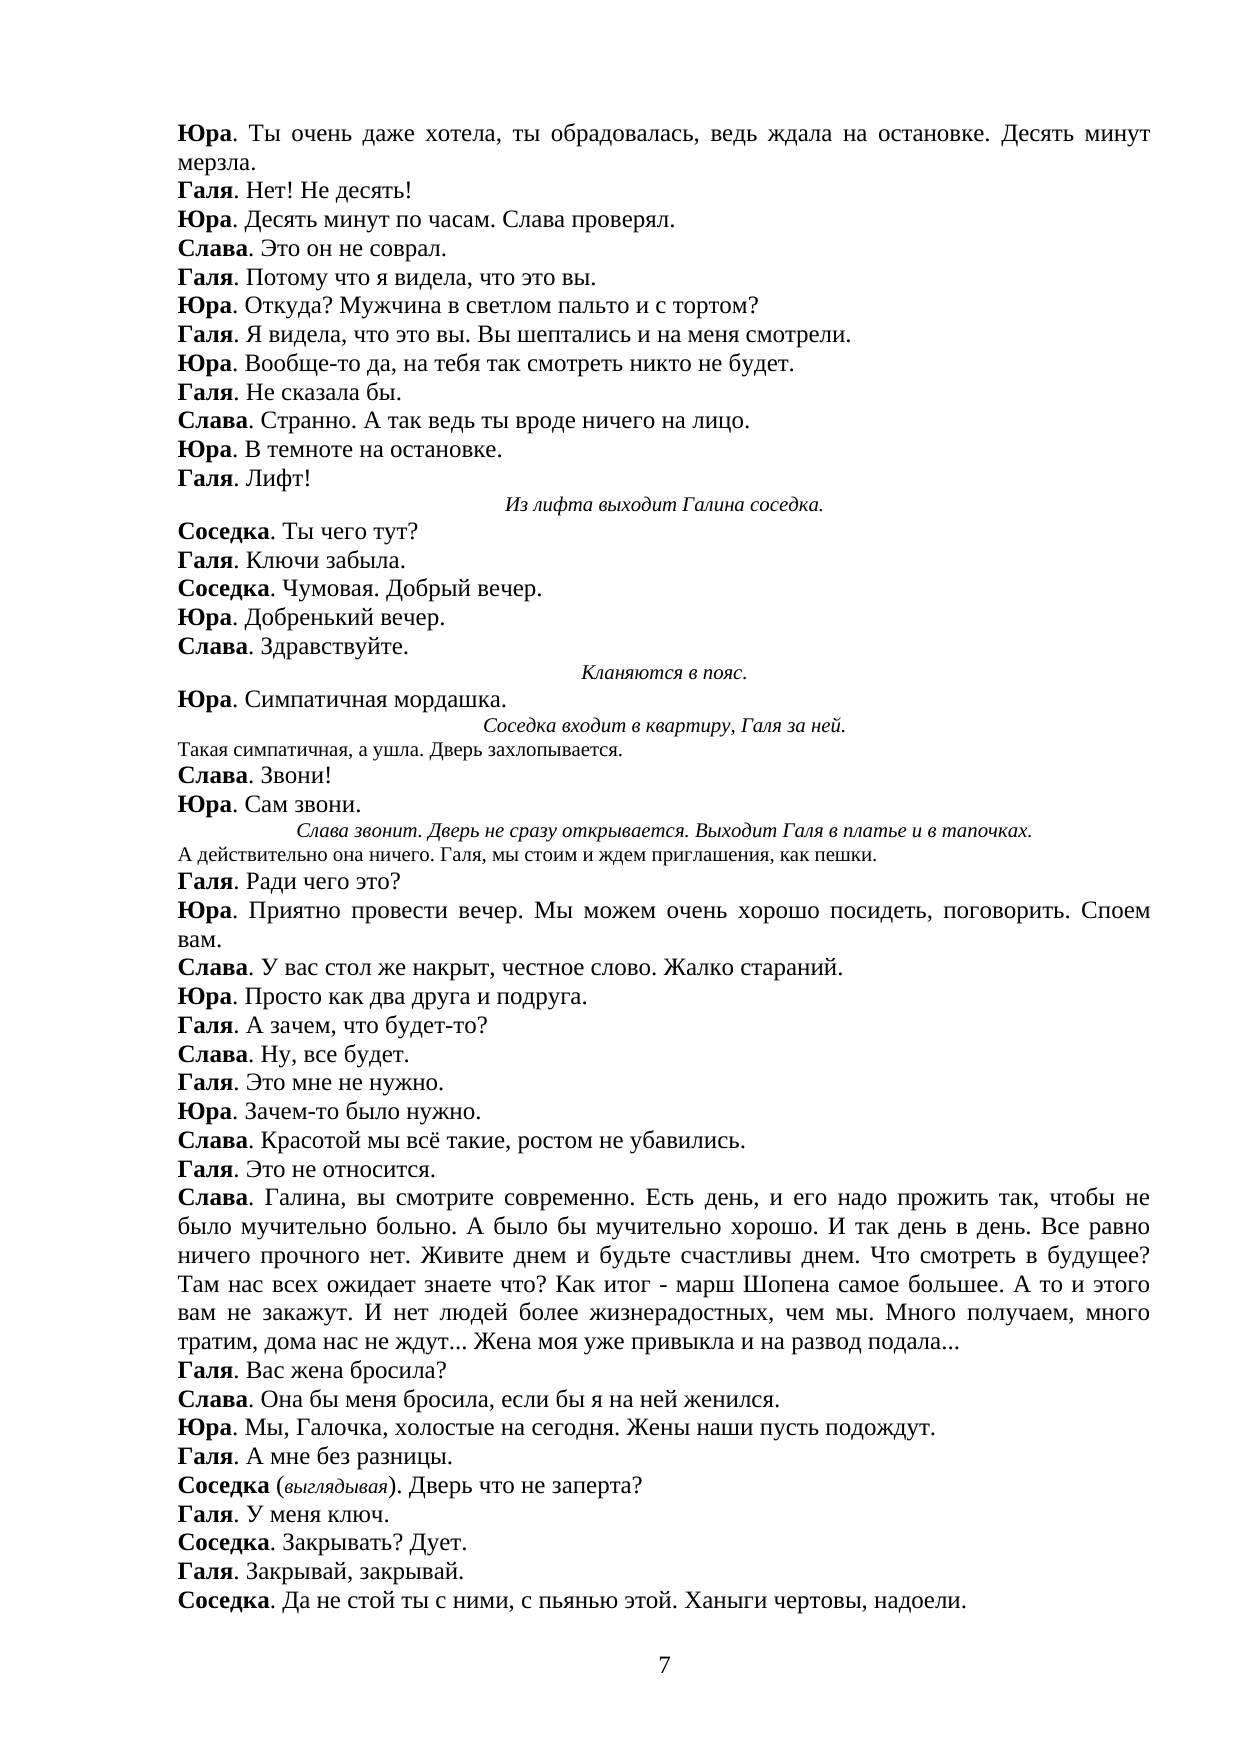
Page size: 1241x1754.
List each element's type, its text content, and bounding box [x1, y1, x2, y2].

text Юра. Просто как два друга и подруга. [177, 981, 1152, 1010]
text Соседка. Да не стой ты с ними, с пьянью этой. Ханыги чертовы, надоели. [177, 1585, 1152, 1614]
text Юра. Приятно провести вечер. Мы можем очень хорошо посидеть, поговорить. Споем вам. [177, 895, 1152, 952]
text Слава. Здравствуйте. [177, 631, 1152, 660]
text Юра. Вообще-то да, на тебя так смотреть никто не будет. [177, 348, 1152, 377]
text Слава. Красотой мы всё такие, ростом не убавились. [177, 1125, 1152, 1154]
text Юра. Зачем-то было нужно. [177, 1096, 1152, 1125]
text Кланяются в пояс. [177, 660, 1152, 684]
text А действительно она ничего. Галя, мы стоим и ждем приглашения, как пешки. [177, 842, 1152, 866]
text Галя. Не сказала бы. [177, 377, 1152, 406]
text Юра. Добренький вечер. [177, 602, 1152, 631]
text Галя. Ключи забыла. [177, 545, 1152, 573]
text Галя. А зачем, что будет-то? [177, 1010, 1152, 1039]
text Слава. Странно. А так ведь ты вроде ничего на лицо. [177, 406, 1152, 434]
text Из лифта выходит Галина соседка. [177, 492, 1152, 516]
text Галя. Лифт! [177, 463, 1152, 492]
text Юра. Откуда? Мужчина в светлом пальто и с тортом? [177, 291, 1152, 319]
text Галя. Это не относится. [177, 1154, 1152, 1182]
text Соседка. Чумовая. Добрый вечер. [177, 573, 1152, 602]
text Галя. Ради чего это? [177, 866, 1152, 895]
text Юра. В темноте на остановке. [177, 434, 1152, 463]
text Галя. Вас жена бросила? [177, 1355, 1152, 1384]
text Галя. У меня ключ. [177, 1499, 1152, 1527]
text Соседка (выглядывая). Дверь что не заперта? [177, 1470, 1152, 1499]
text Юра. Мы, Галочка, холостые на сегодня. Жены наши пусть подождут. [177, 1412, 1152, 1441]
text Галя. Я видела, что это вы. Вы шептались и на меня смотрели. [177, 319, 1152, 348]
text Галя. Это мне не нужно. [177, 1067, 1152, 1096]
text Соседка входит в квартиру, Галя за ней. [177, 712, 1152, 737]
text Соседка. Ты чего тут? [177, 516, 1152, 545]
text Слава. Она бы меня бросила, если бы я на ней женился. [177, 1384, 1152, 1412]
text Соседка. Закрывать? Дует. [177, 1527, 1152, 1556]
text Слава звонит. Дверь не сразу открывается. Выходит Галя в платье и в тапочках. [177, 818, 1152, 842]
text Галя. Нет! Не десять! [177, 176, 1152, 204]
text Юра. Сам звони. [177, 789, 1152, 818]
text Слава. Это он не соврал. [177, 233, 1152, 262]
text Юра. Десять минут по часам. Слава проверял. [177, 204, 1152, 233]
text Слава. Галина, вы смотрите современно. Есть день, и его надо прожить так, чтобы не было мучительно больно. А было бы мучительно хорошо. И так день в день. Все равно ничего прочного нет. Живите днем и будьте счастливы днем. Что смотреть в будущее? Там нас всех ожидает знаете что? Как итог - марш Шопена самое большее. А то и этого вам не закажут. И нет людей более жизнерадостных, чем мы. Много получаем, много тратим, дома нас не ждут... Жена моя уже привыкла и на развод подала... [177, 1182, 1152, 1355]
text Галя. Закрывай, закрывай. [177, 1556, 1152, 1585]
text Галя. А мне без разницы. [177, 1441, 1152, 1470]
text Такая симпатичная, а ушла. Дверь захлопывается. [177, 737, 1152, 761]
text Юра. Симпатичная мордашка. [177, 684, 1152, 712]
text Юра. Ты очень даже хотела, ты обрадовалась, ведь ждала на остановке. Десять минут мерзла. [177, 118, 1152, 176]
text Слава. Ну, все будет. [177, 1039, 1152, 1067]
text Галя. Потому что я видела, что это вы. [177, 262, 1152, 291]
text Слава. У вас стол же накрыт, честное слово. Жалко стараний. [177, 952, 1152, 981]
text Слава. Звони! [177, 761, 1152, 789]
